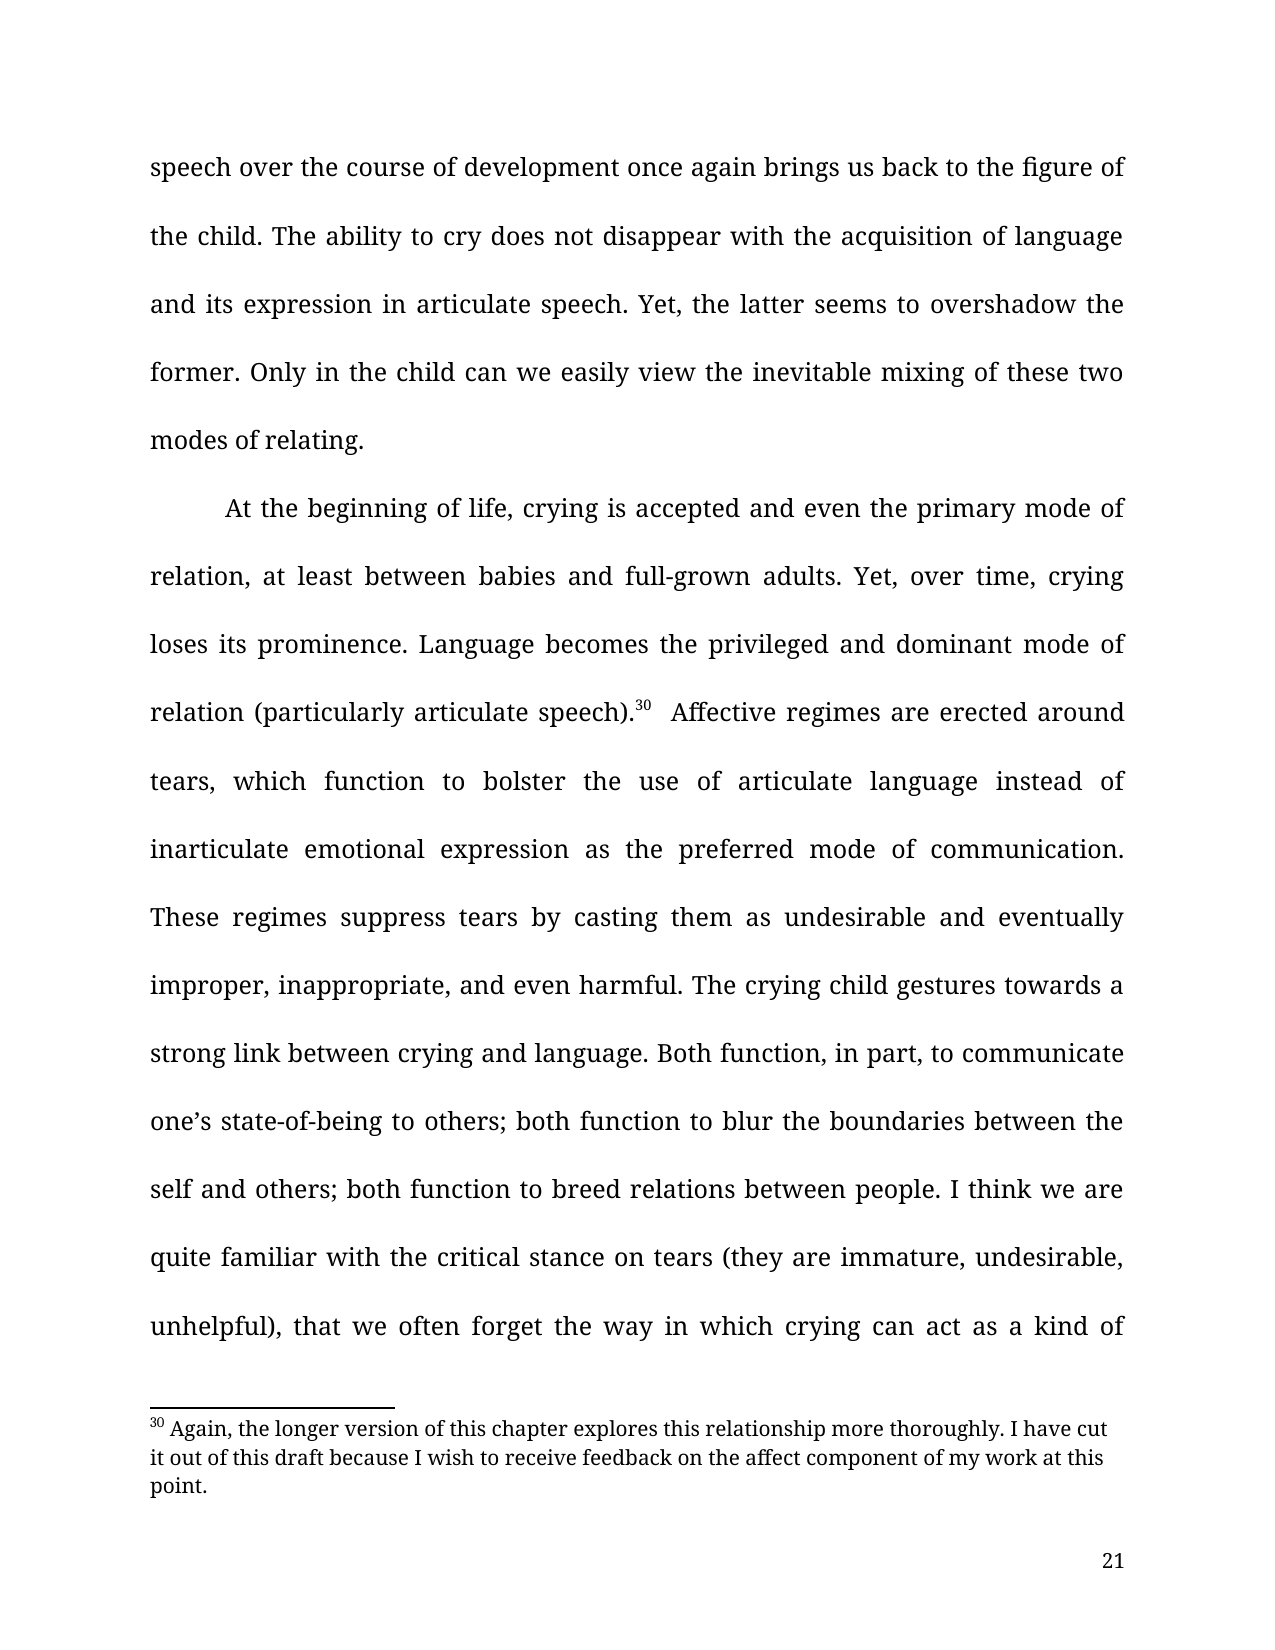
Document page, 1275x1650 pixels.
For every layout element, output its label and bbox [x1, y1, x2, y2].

text [150, 150, 1125, 457]
text [150, 491, 1125, 1342]
